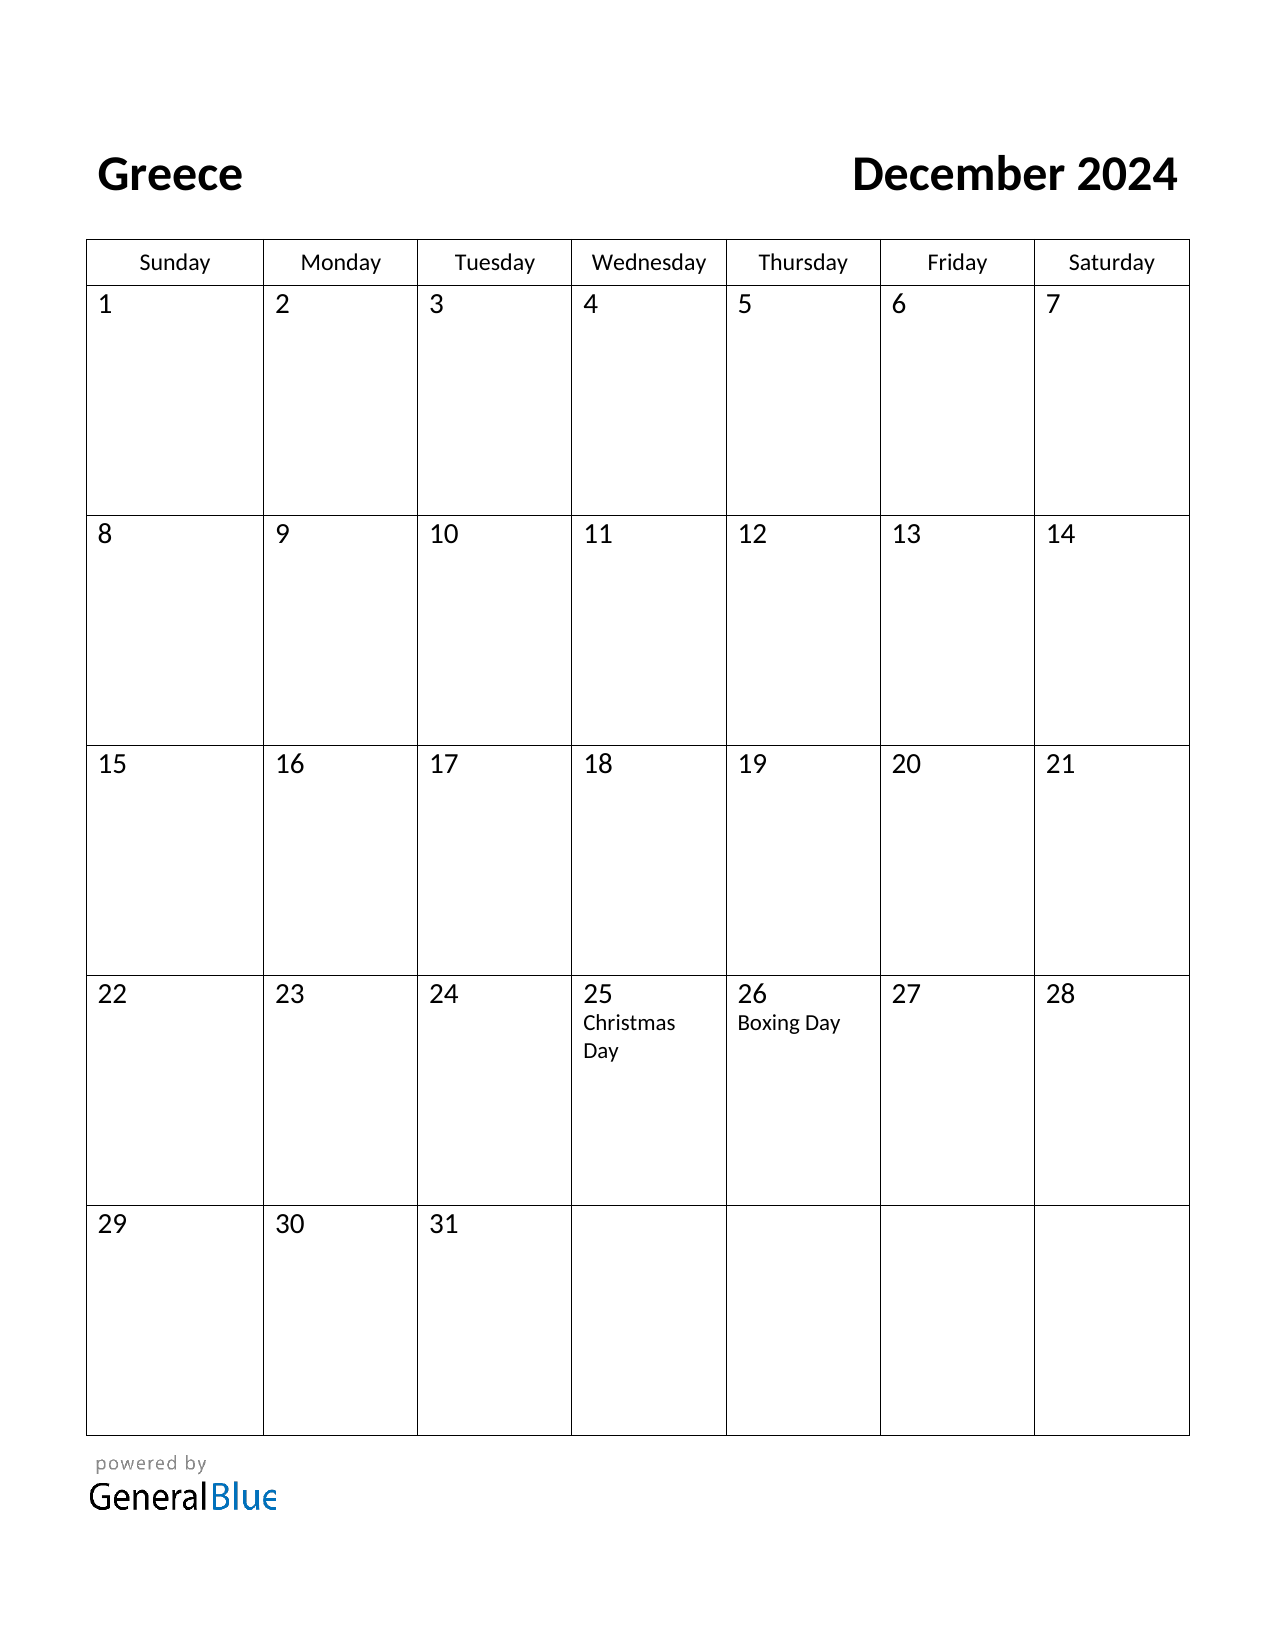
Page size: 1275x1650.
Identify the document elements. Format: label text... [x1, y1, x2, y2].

table_cell [727, 1206, 880, 1238]
table_cell [87, 1238, 263, 1434]
table_cell 26 [727, 976, 880, 1008]
table_cell 12 [727, 516, 880, 548]
table_cell [727, 548, 880, 744]
table_cell [881, 318, 1034, 514]
table_cell [1035, 778, 1189, 974]
table_cell 1 [87, 286, 263, 318]
table_cell [572, 778, 726, 974]
table_cell [727, 318, 880, 514]
table_cell Monday [264, 240, 417, 284]
table_cell [881, 548, 1034, 744]
table_cell [1035, 318, 1189, 514]
table_cell [1035, 1008, 1189, 1204]
table_cell 28 [1035, 976, 1189, 1008]
table_cell [264, 1238, 417, 1434]
table_cell [1035, 548, 1189, 744]
table_cell [881, 1206, 1034, 1238]
table_header December 2024 [572, 105, 1189, 239]
table_cell [418, 1008, 571, 1204]
table_cell [418, 548, 571, 744]
table_cell 10 [418, 516, 571, 548]
table_cell 8 [87, 516, 263, 548]
table_cell [418, 1238, 571, 1434]
table_cell [87, 1008, 263, 1204]
table_cell [264, 548, 417, 744]
table_cell 5 [727, 286, 880, 318]
table_cell Sunday [87, 240, 263, 284]
table_cell 19 [727, 746, 880, 778]
table_cell [572, 548, 726, 744]
table_cell [727, 1238, 880, 1434]
table_cell [1035, 1238, 1189, 1434]
table_cell [572, 1238, 726, 1434]
table_cell [881, 1008, 1034, 1204]
table_cell 9 [264, 516, 417, 548]
table_cell [87, 318, 263, 514]
table_cell [264, 778, 417, 974]
table_cell 15 [87, 746, 263, 778]
table_cell 24 [418, 976, 571, 1008]
table_cell [418, 318, 571, 514]
table_header Greece [86, 105, 572, 239]
table_cell Wednesday [572, 240, 726, 284]
table_cell [418, 778, 571, 974]
table_cell [87, 778, 263, 974]
table_cell 23 [264, 976, 417, 1008]
table_cell 11 [572, 516, 726, 548]
table_cell 7 [1035, 286, 1189, 318]
table_cell [264, 1008, 417, 1204]
table_cell [572, 318, 726, 514]
table_cell [264, 318, 417, 514]
table_cell Christmas Day [572, 1008, 726, 1204]
table_cell 27 [881, 976, 1034, 1008]
table_cell Saturday [1035, 240, 1189, 284]
table_cell [87, 548, 263, 744]
table_cell 21 [1035, 746, 1189, 778]
table_cell 30 [264, 1206, 417, 1238]
table_cell 29 [87, 1206, 263, 1238]
table_cell Boxing Day [727, 1008, 880, 1204]
table_cell 31 [418, 1206, 571, 1238]
table_cell 17 [418, 746, 571, 778]
table_cell 16 [264, 746, 417, 778]
table_cell 20 [881, 746, 1034, 778]
table_cell [572, 1206, 726, 1238]
table_cell [727, 778, 880, 974]
table_cell 14 [1035, 516, 1189, 548]
table_cell 6 [881, 286, 1034, 318]
table_cell 18 [572, 746, 726, 778]
table_cell 3 [418, 286, 571, 318]
table_cell 2 [264, 286, 417, 318]
table_cell 22 [87, 976, 263, 1008]
table_cell 25 [572, 976, 726, 1008]
table_cell [1035, 1206, 1189, 1238]
table_cell 4 [572, 286, 726, 318]
table_cell Friday [881, 240, 1034, 284]
table_cell [86, 1436, 1189, 1534]
table_cell [881, 1238, 1034, 1434]
table_cell Thursday [727, 240, 880, 284]
table_cell 13 [881, 516, 1034, 548]
picture [88, 1452, 276, 1515]
table_cell Tuesday [418, 240, 571, 284]
table_cell [881, 778, 1034, 974]
